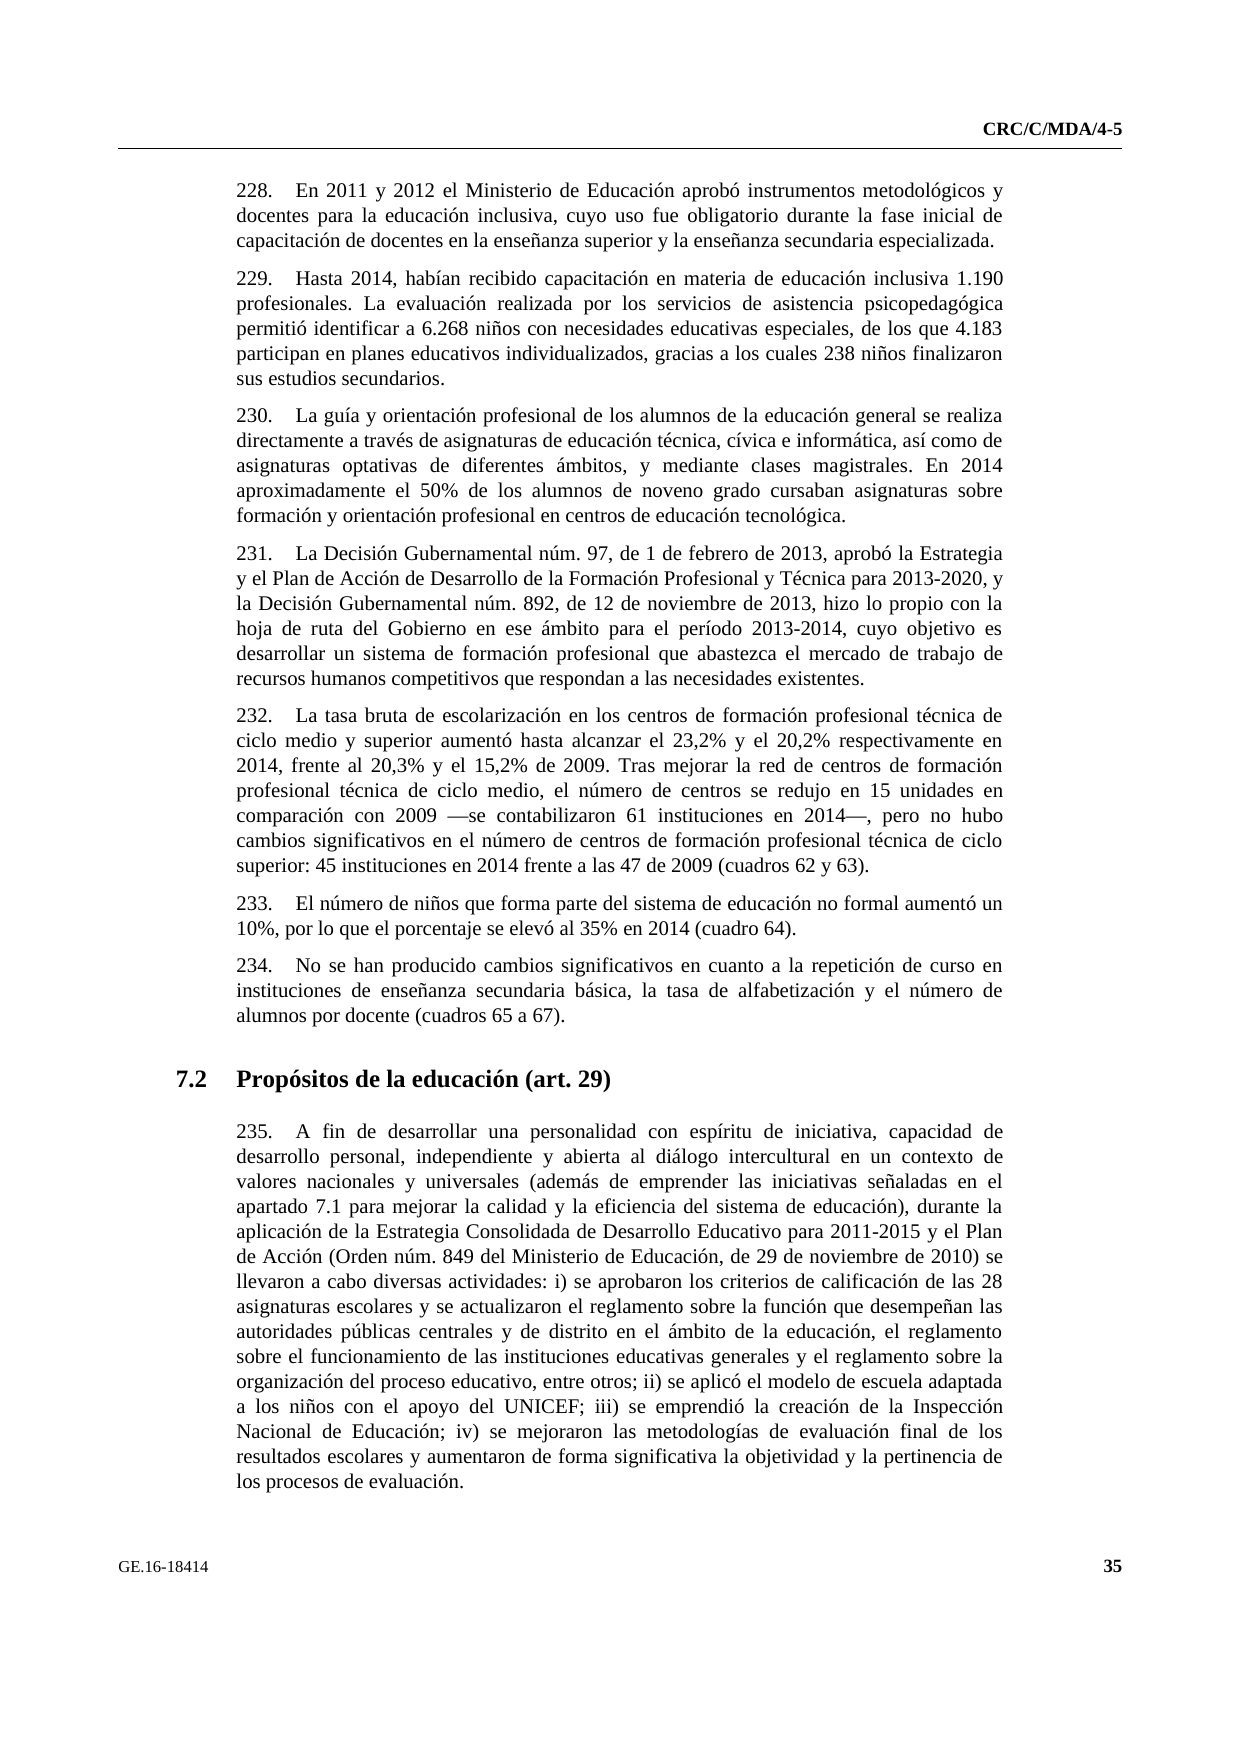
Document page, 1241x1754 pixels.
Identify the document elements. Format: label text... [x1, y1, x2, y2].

text 235. A fin de desarrollar una personalidad con espíritu de iniciativa, capacidad de desarrollo personal, independiente y abierta al diálogo intercultural en un contexto de valores nacionales y universales (además de emprender las iniciativas señaladas en el apartado 7.1 para mejorar la calidad y la eficiencia del sistema de educación), durante la aplicación de la Estrategia Consolidada de Desarrollo Educativo para 2011-2015 y el Plan de Acción (Orden núm. 849 del Ministerio de Educación, de 29 de noviembre de 2010) se llevaron a cabo diversas actividades: i) se aprobaron los criterios de calificación de las 28 asignaturas escolares y se actualizaron el reglamento sobre la función que desempeñan las autoridades públicas centrales y de distrito en el ámbito de la educación, el reglamento sobre el funcionamiento de las instituciones educativas generales y el reglamento sobre la organización del proceso educativo, entre otros; ii) se aplicó el modelo de escuela adaptada a los niños con el apoyo del UNICEF; iii) se emprendió la creación de la Inspección Nacional de Educación; iv) se mejoraron las metodologías de evaluación final de los resultados escolares y aumentaron de forma significativa la objetividad y la pertinencia de los procesos de evaluación. [236, 1118, 1004, 1493]
text 231. La Decisión Gubernamental núm. 97, de 1 de febrero de 2013, aprobó la Estrategia y el Plan de Acción de Desarrollo de la Formación Profesional y Técnica para 2013-2020, y la Decisión Gubernamental núm. 892, de 12 de noviembre de 2013, hizo lo propio con la hoja de ruta del Gobierno en ese ámbito para el período 2013-2014, cuyo objetivo es desarrollar un sistema de formación profesional que abastezca el mercado de trabajo de recursos humanos competitivos que respondan a las necesidades existentes. [236, 540, 1004, 690]
text 233. El número de niños que forma parte del sistema de educación no formal aumentó un 10%, por lo que el porcentaje se elevó al 35% en 2014 (cuadro 64). [236, 890, 1004, 940]
text 230. La guía y orientación profesional de los alumnos de la educación general se realiza directamente a través de asignaturas de educación técnica, cívica e informática, así como de asignaturas optativas de diferentes ámbitos, y mediante clases magistrales. En 2014 aproximadamente el 50% de los alumnos de noveno grado cursaban asignaturas sobre formación y orientación profesional en centros de educación tecnológica. [236, 402, 1004, 527]
text 232. La tasa bruta de escolarización en los centros de formación profesional técnica de ciclo medio y superior aumentó hasta alcanzar el 23,2% y el 20,2% respectivamente en 2014, frente al 20,3% y el 15,2% de 2009. Tras mejorar la red de centros de formación profesional técnica de ciclo medio, el número de centros se redujo en 15 unidades en comparación con 2009 —se contabilizaron 61 instituciones en 2014—, pero no hubo cambios significativos en el número de centros de formación profesional técnica de ciclo superior: 45 instituciones en 2014 frente a las 47 de 2009 (cuadros 62 y 63). [236, 702, 1004, 877]
text 228. En 2011 y 2012 el Ministerio de Educación aprobó instrumentos metodológicos y docentes para la educación inclusiva, cuyo uso fue obligatorio durante la fase inicial de capacitación de docentes en la enseñanza superior y la enseñanza secundaria especializada. [236, 177, 1004, 252]
text 229. Hasta 2014, habían recibido capacitación en materia de educación inclusiva 1.190 profesionales. La evaluación realizada por los servicios de asistencia psicopedagógica permitió identificar a 6.268 niños con necesidades educativas especiales, de los que 4.183 participan en planes educativos individualizados, gracias a los cuales 238 niños finalizaron sus estudios secundarios. [236, 265, 1004, 390]
text 7.2 Propósitos de la educación (art. 29) [118, 1065, 1004, 1093]
text 234. No se han producido cambios significativos en cuanto a la repetición de curso en instituciones de enseñanza secundaria básica, la tasa de alfabetización y el número de alumnos por docente (cuadros 65 a 67). [236, 952, 1004, 1027]
